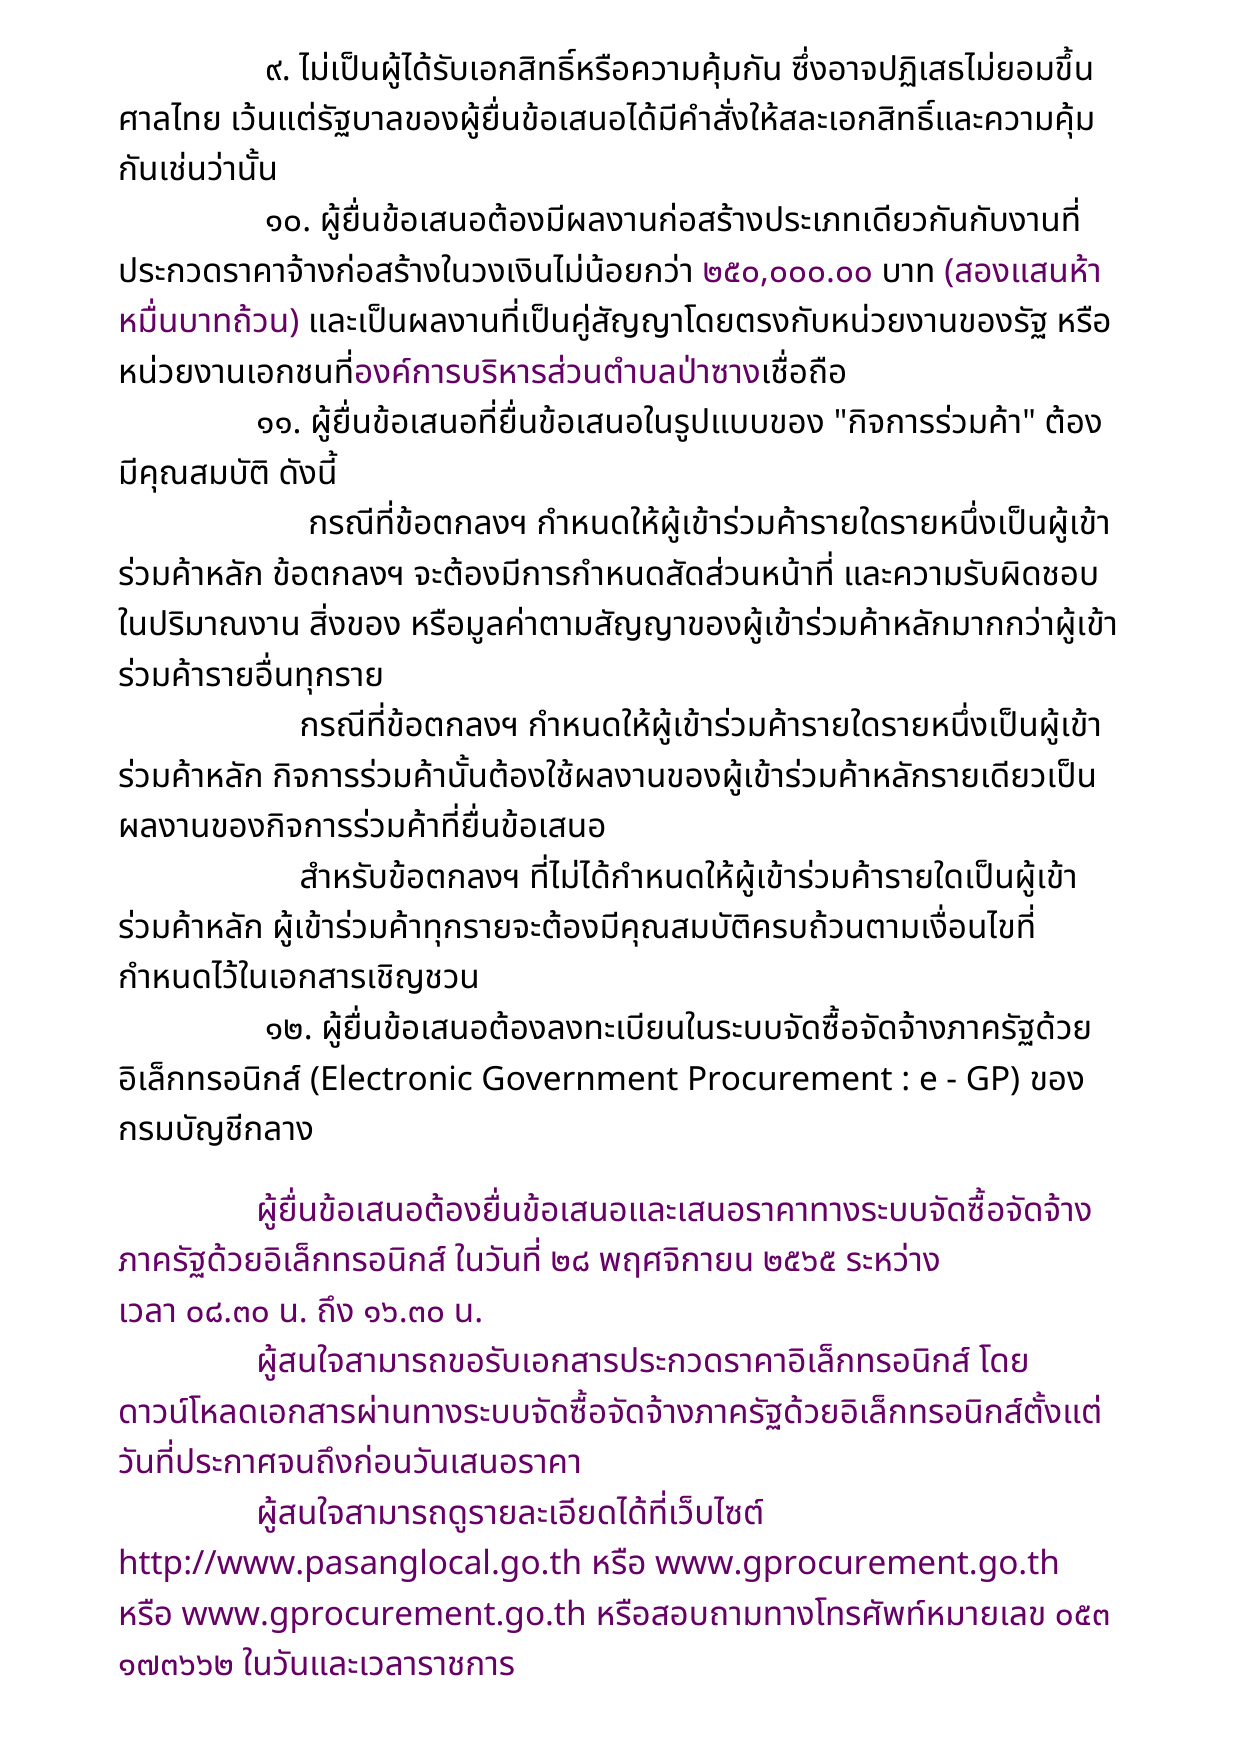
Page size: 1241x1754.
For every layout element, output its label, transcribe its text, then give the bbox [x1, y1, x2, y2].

table_cell ๙. ไม่เป็นผู้ได้รับเอกสิทธิ์หรือความคุ้มกัน ซึ่งอาจปฏิเสธไม่ยอมขึ้นศาลไทย เว้นแต่รัฐบาลของผู้ยื่นข้อเสนอได้มีคำสั่งให้สละเอกสิทธิ์และความคุ้มกันเช่นว่านั้น [118, 44, 1122, 196]
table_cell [118, 1156, 1122, 1691]
table_cell ๑๒. ผู้ยื่นข้อเสนอต้องลงทะเบียนในระบบจัดซื้อจัดจ้างภาครัฐด้วยอิเล็กทรอนิกส์ (Electronic Government Procurement : e - GP) ของกรมบัญชีกลาง [118, 1004, 1122, 1156]
table_cell ๑๐. ผู้ยื่นข้อเสนอต้องมีผลงานก่อสร้างประเภทเดียวกันกับงานที่ประกวดราคาจ้างก่อสร้างในวงเงินไม่น้อยกว่า ๒๕๐,๐๐๐.๐๐ บาท (สองแสนห้าหมื่นบาทถ้วน) และเป็นผลงานที่เป็นคู่สัญญาโดยตรงกับหน่วยงานของรัฐ หรือหน่วยงานเอกชนที่องค์การบริหารส่วนตำบลป่าซางเชื่อถือ ๑๑. ผู้ยื่นข้อเสนอที่ยื่นข้อเสนอในรูปแบบของ "กิจการร่วมค้า" ต้องมีคุณสมบัติ ดังนี้ กรณีที่ข้อตกลงฯ กำหนดให้ผู้เข้าร่วมค้ารายใดรายหนึ่งเป็นผู้เข้าร่วมค้าหลัก ข้อตกลงฯ จะต้องมีการกำหนดสัดส่วนหน้าที่ และความรับผิดชอบในปริมาณงาน สิ่งของ หรือมูลค่าตามสัญญาของผู้เข้าร่วมค้าหลักมากกว่าผู้เข้าร่วมค้ารายอื่นทุกราย กรณีที่ข้อตกลงฯ กำหนดให้ผู้เข้าร่วมค้ารายใดรายหนึ่งเป็นผู้เข้าร่วมค้าหลัก กิจการร่วมค้านั้นต้องใช้ผลงานของผู้เข้าร่วมค้าหลักรายเดียวเป็นผลงานของกิจการร่วมค้าที่ยื่นข้อเสนอ สำหรับข้อตกลงฯ ที่ไม่ได้กำหนดให้ผู้เข้าร่วมค้ารายใดเป็นผู้เข้าร่วมค้าหลัก ผู้เข้าร่วมค้าทุกรายจะต้องมีคุณสมบัติครบถ้วนตามเงื่อนไขที่กำหนดไว้ในเอกสารเชิญชวน [118, 196, 1122, 1004]
